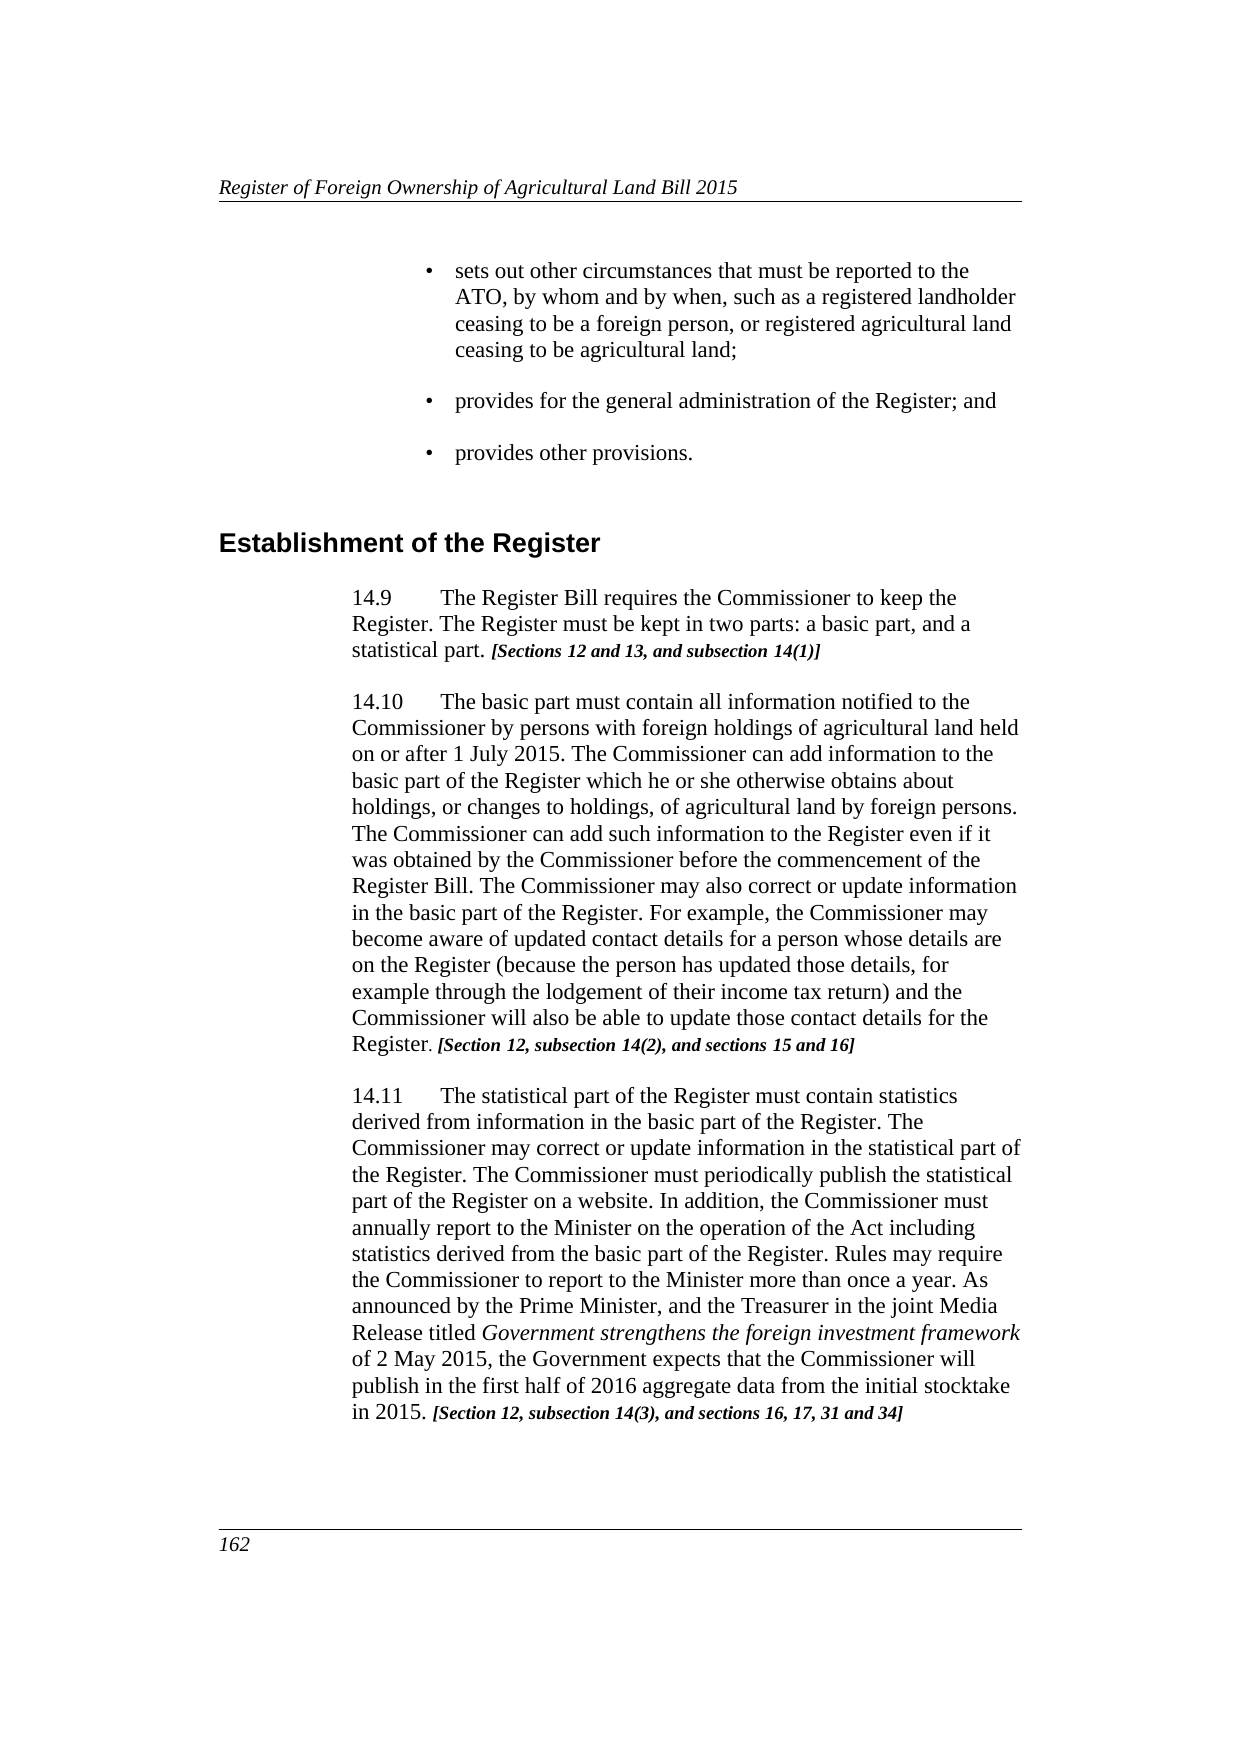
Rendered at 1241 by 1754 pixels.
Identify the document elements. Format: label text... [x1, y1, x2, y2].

subtitle Establishment of the Register [218, 527, 1022, 559]
text The statistical part of the Register must contain statistics derived from information in the basic part of the Register. The Commissioner may correct or update information in the statistical part of the Register. The Commissioner must periodically publish the statistical part of the Register on a website. In addition, the Commissioner must annually report to the Minister on the operation of the Act including statistics derived from the basic part of the Register. Rules may require the Commissioner to report to the Minister more than once a year. As announced by the Prime Minister, and the Treasurer in the joint Media Release titled Government strengthens the foreign investment framework of 2 May 2015, the Government expects that the Commissioner will publish in the first half of 2016 aggregate data from the initial stocktake in 2015. [Section 12, subsection 14(3), and sections 16, 17, 31 and 34] [352, 1082, 1022, 1424]
text sets out other circumstances that must be reported to the ATO, by whom and by when, such as a registered landholder ceasing to be a foreign person, or registered agricultural land ceasing to be agricultural land; [425, 257, 1022, 362]
text The Register Bill requires the Commissioner to keep the Register. The Register must be kept in two parts: a basic part, and a statistical part. [Sections 12 and 13, and subsection 14(1)] [352, 584, 1022, 663]
text The basic part must contain all information notified to the Commissioner by persons with foreign holdings of agricultural land held on or after 1 July 2015. The Commissioner can add information to the basic part of the Register which he or she otherwise obtains about holdings, or changes to holdings, of agricultural land by foreign persons. The Commissioner can add such information to the Register even if it was obtained by the Commissioner before the commencement of the Register Bill. The Commissioner may also correct or update information in the basic part of the Register. For example, the Commissioner may become aware of updated contact details for a person whose details are on the Register (because the person has updated those details, for example through the lodgement of their income tax return) and the Commissioner will also be able to update those contact details for the Register. [Section 12, subsection 14(2), and sections 15 and 16] [352, 688, 1022, 1057]
text provides other provisions. [425, 439, 1022, 465]
text provides for the general administration of the Register; and [425, 387, 1022, 414]
